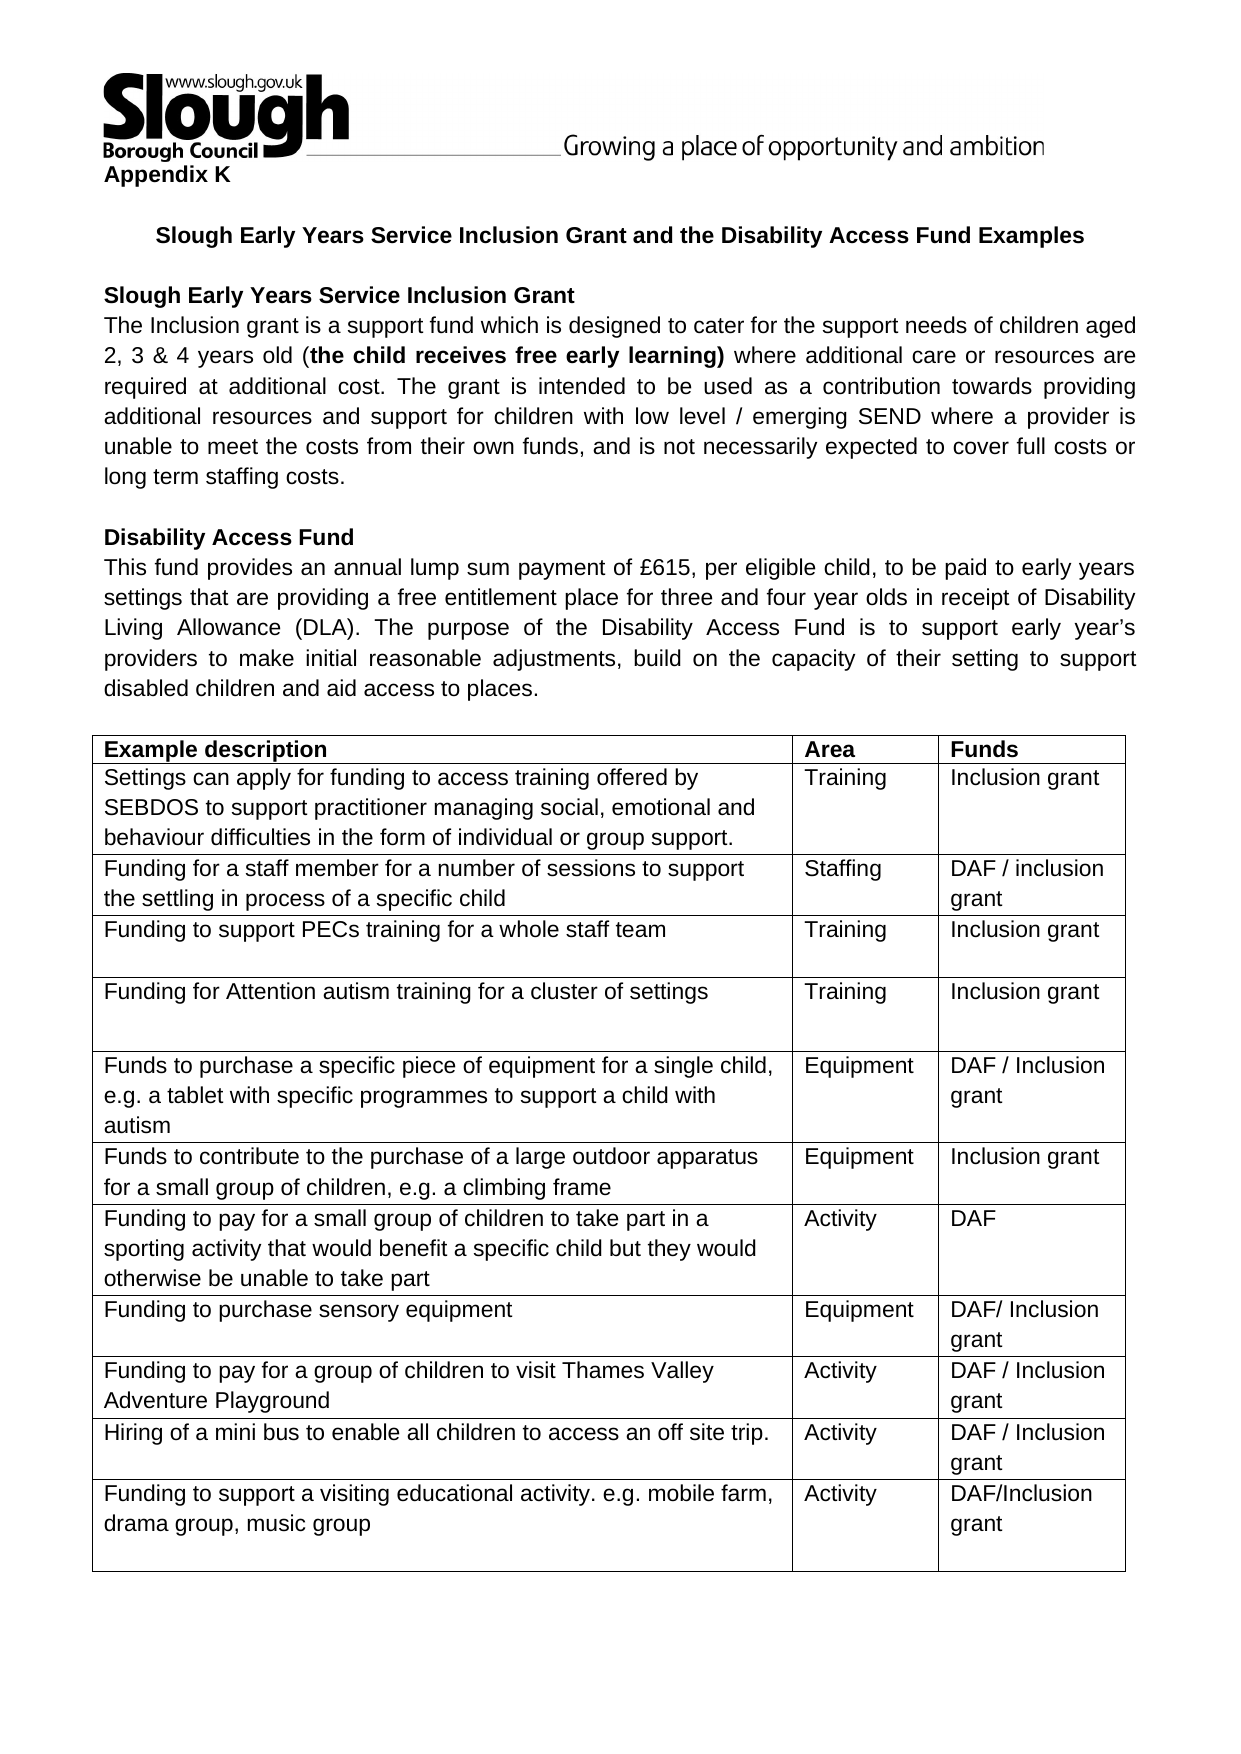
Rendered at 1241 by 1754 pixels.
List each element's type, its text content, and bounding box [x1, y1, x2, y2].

table_cell Funding to support a visiting educational activity. e.g. mobile farm, drama group, music group [93, 1480, 792, 1571]
table_cell Hiring of a mini bus to enable all children to access an off site trip. [93, 1419, 792, 1479]
table_cell Funding to pay for a group of children to visit Thames Valley Adventure Playground [93, 1357, 792, 1417]
table_cell Activity [793, 1357, 938, 1417]
table_cell Training [793, 764, 938, 854]
picture [103, 73, 1044, 162]
table_cell DAF [939, 1205, 1125, 1295]
table_cell Funds to purchase a specific piece of equipment for a single child, e.g. a tablet with specific programmes to support a child with autism [93, 1052, 792, 1142]
table_cell Inclusion grant [939, 1143, 1125, 1203]
table_cell Funding for a staff member for a number of sessions to support the settling in process of a specific child [93, 855, 792, 915]
table_cell Activity [793, 1419, 938, 1479]
text This fund provides an annual lump sum payment of £615, per eligible child, to be paid to early years settings that are providing a free entitlement place for three and four year olds in receipt of Disability Living Allowance (DLA). The purpose of the Disability Access Fund is to support early year’s providers to make initial reasonable adjustments, build on the capacity of their setting to support disabled children and aid access to places. [103, 554, 1137, 701]
text Slough Early Years Service Inclusion Grant and the Disability Access Fund Examples [103, 222, 1137, 248]
table_cell DAF/Inclusion grant [939, 1480, 1125, 1571]
table_cell Training [793, 916, 938, 977]
table_cell Equipment [793, 1052, 938, 1142]
table_cell Inclusion grant [939, 764, 1125, 854]
table_cell DAF / Inclusion grant [939, 1419, 1125, 1479]
table_cell Funding for Attention autism training for a cluster of settings [93, 978, 792, 1051]
table_cell Equipment [793, 1296, 938, 1356]
table_cell Inclusion grant [939, 916, 1125, 977]
text Slough Early Years Service Inclusion Grant [103, 282, 1137, 308]
table_cell Staffing [793, 855, 938, 915]
table_cell Funds to contribute to the purchase of a large outdoor apparatus for a small group of children, e.g. a climbing frame [93, 1143, 792, 1203]
table_header Funds [939, 736, 1125, 763]
table_cell Settings can apply for funding to access training offered by SEBDOS to support practitioner managing social, emotional and behaviour difficulties in the form of individual or group support. [93, 764, 792, 854]
table_cell Activity [793, 1480, 938, 1571]
table_cell Funding to support PECs training for a whole staff team [93, 916, 792, 977]
table_cell DAF / Inclusion grant [939, 1357, 1125, 1417]
table_cell Funding to pay for a small group of children to take part in a sporting activity that would benefit a specific child but they would otherwise be unable to take part [93, 1205, 792, 1295]
table_header Example description [93, 736, 792, 763]
table_cell Funding to purchase sensory equipment [93, 1296, 792, 1356]
table_cell DAF / Inclusion grant [939, 1052, 1125, 1142]
table_cell Training [793, 978, 938, 1051]
table_cell Equipment [793, 1143, 938, 1203]
text Appendix K [103, 161, 1137, 188]
text Disability Access Fund [103, 524, 1137, 550]
table_header Area [793, 736, 938, 763]
table_cell Activity [793, 1205, 938, 1295]
table_cell DAF/ Inclusion grant [939, 1296, 1125, 1356]
table_cell DAF / inclusion grant [939, 855, 1125, 915]
table_cell Inclusion grant [939, 978, 1125, 1051]
text The Inclusion grant is a support fund which is designed to cater for the support needs of children aged 2, 3 & 4 years old (the child receives free early learning) where additional care or resources are required at additional cost. The grant is intended to be used as a contribution towards providing additional resources and support for children with low level / emerging SEND where a provider is unable to meet the costs from their own funds, and is not necessarily expected to cover full costs or long term staffing costs. [103, 312, 1137, 490]
